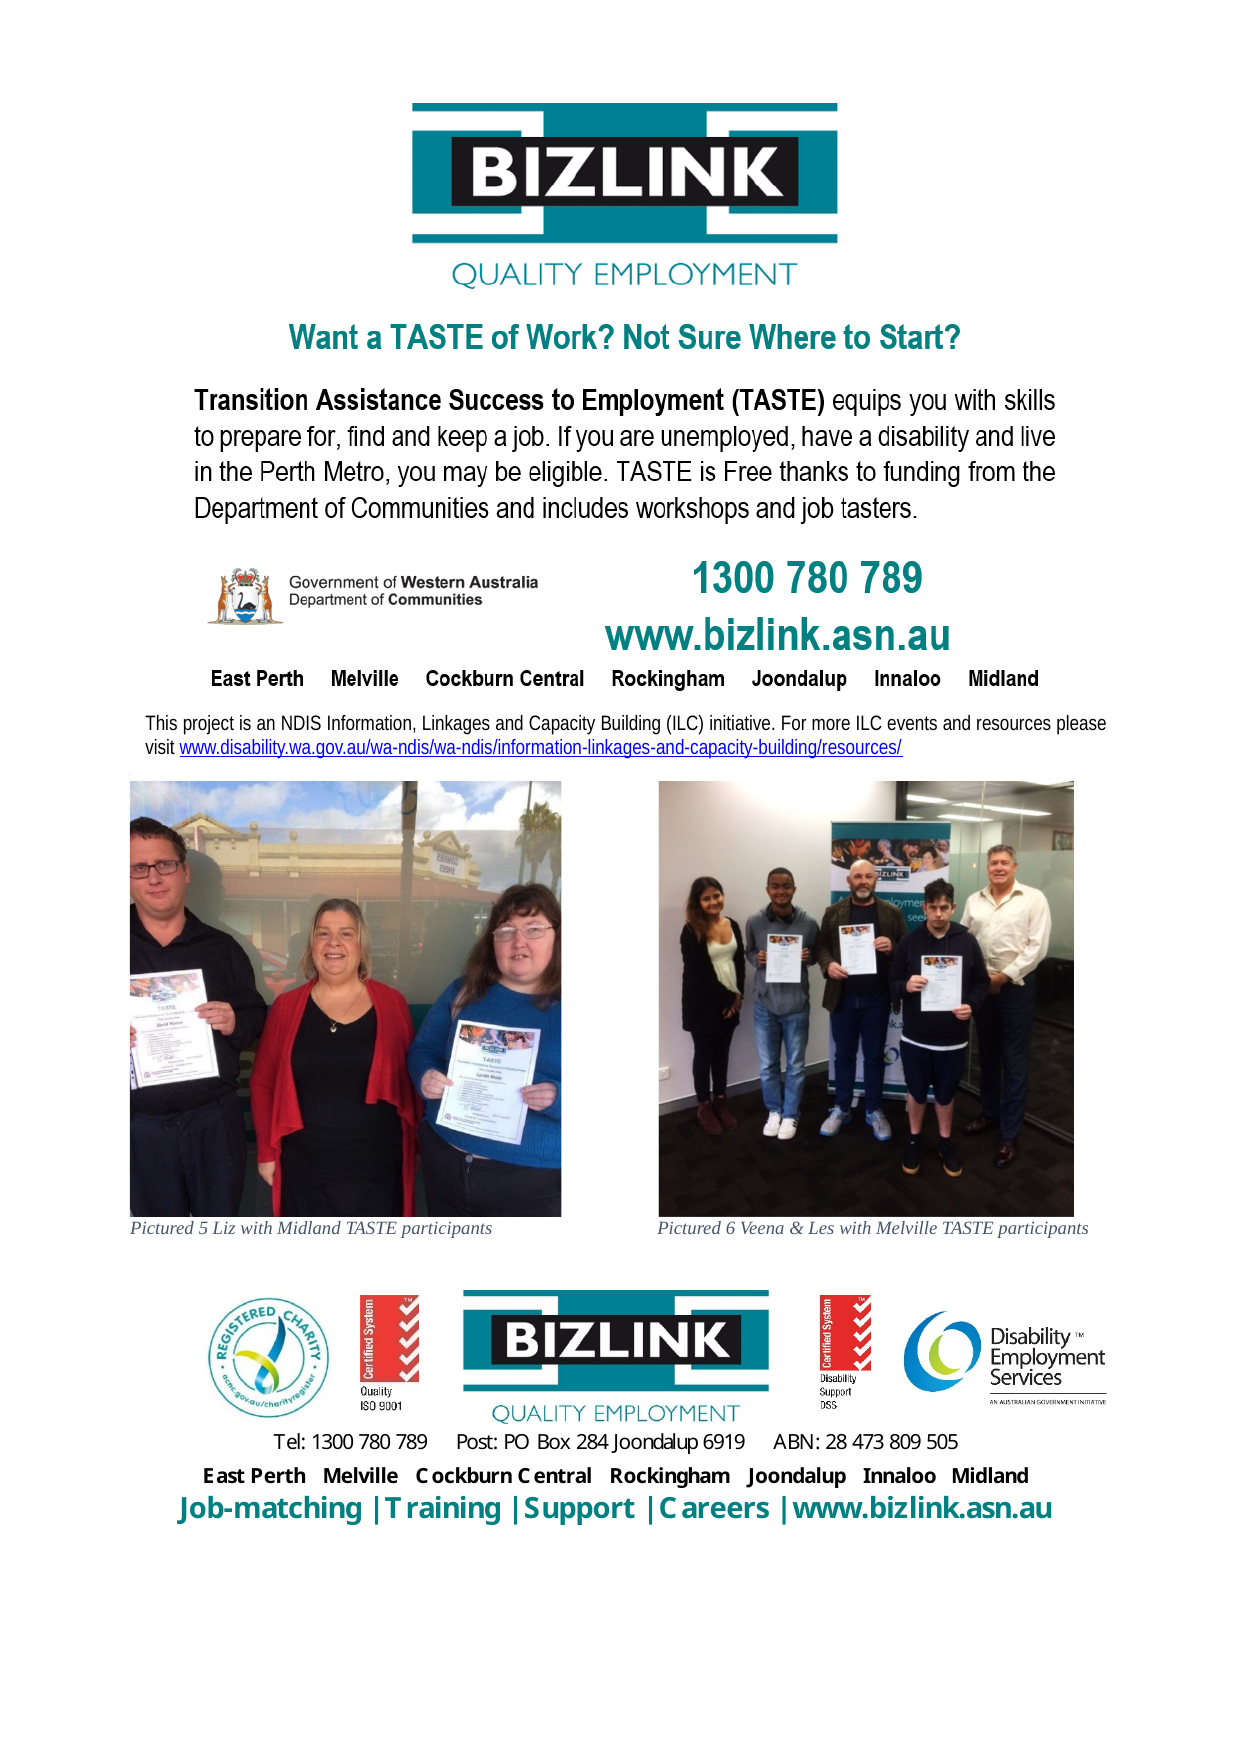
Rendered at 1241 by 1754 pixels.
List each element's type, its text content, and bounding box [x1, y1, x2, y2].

text Pictured 5 Liz with Midland TASTE participants [130, 1217, 583, 1238]
text Pictured 6 Veena & Les with Melville TASTE participants [657, 1217, 1110, 1238]
picture [129, 773, 562, 1217]
picture [172, 88, 1068, 703]
picture [659, 781, 1074, 1216]
